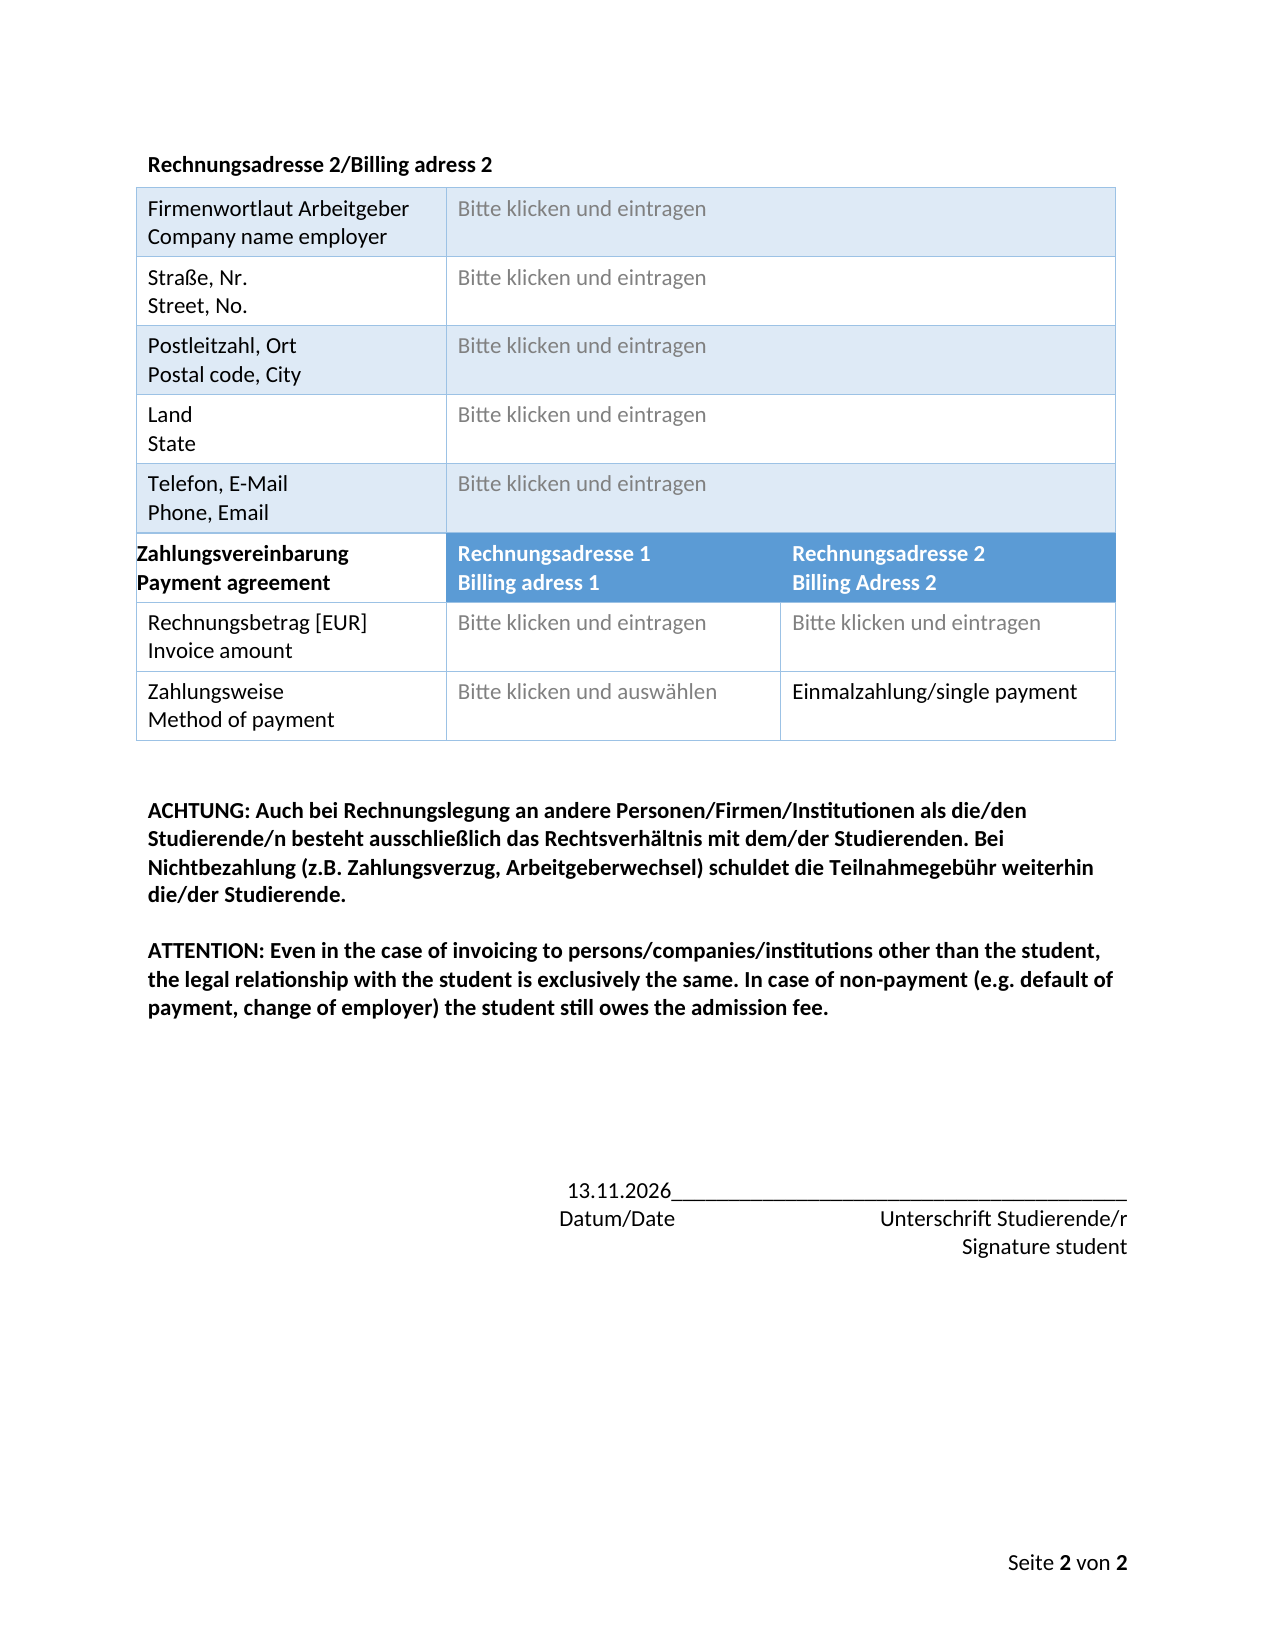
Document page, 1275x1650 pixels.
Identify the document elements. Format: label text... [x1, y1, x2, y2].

table_cell [447, 603, 780, 671]
table_cell Zahlungsweise Method of payment [137, 672, 446, 739]
table_cell [447, 257, 1115, 325]
table_header Firmenwortlaut Arbeitgeber Company name employer [137, 188, 446, 256]
text Datum/Date Unterschrift Studierende/r Signature student [148, 1204, 1127, 1260]
text ACHTUNG: Auch bei Rechnungslegung an andere Personen/Firmen/Institutionen als die/den Studierende/n besteht ausschließlich das Rechtsverhältnis mit dem/der Studierenden. Bei Nichtbezahlung (z.B. Zahlungsverzug, Arbeitgeberwechsel) schuldet die Teilnahmegebühr weiterhin die/der Studierende. [148, 797, 1127, 909]
table_cell [447, 672, 780, 739]
table_cell Postleitzahl, Ort Postal code, City [137, 326, 446, 394]
table_cell [781, 603, 1115, 671]
text ATTENTION: Even in the case of invoicing to persons/companies/institutions other than the student, the legal relationship with the student is exclusively the same. In case of non-payment (e.g. default of payment, change of employer) the student still owes the admission fee. [148, 937, 1127, 1021]
text 26.02.2020________________________________________ [148, 1176, 1127, 1204]
text Rechnungsadresse 2/Billing adress 2 [148, 150, 1127, 178]
table_cell Einmalzahlung/single payment [781, 672, 1115, 739]
table_header Rechnungsadresse 1 Billing adress 1 [447, 534, 780, 602]
table_cell [447, 326, 1115, 394]
table_cell [447, 395, 1115, 463]
table_cell Straße, Nr. Street, No. [137, 257, 446, 325]
table_header Rechnungsadresse 2 Billing Adress 2 [781, 534, 1115, 602]
table_cell Rechnungsbetrag [EUR] Invoice amount [137, 603, 446, 671]
table_cell Land State [137, 395, 446, 463]
table_header [447, 188, 1115, 256]
table_cell [447, 464, 1115, 532]
table_header Zahlungsvereinbarung Payment agreement [137, 534, 446, 602]
table_cell Telefon, E-Mail Phone, Email [137, 464, 446, 532]
